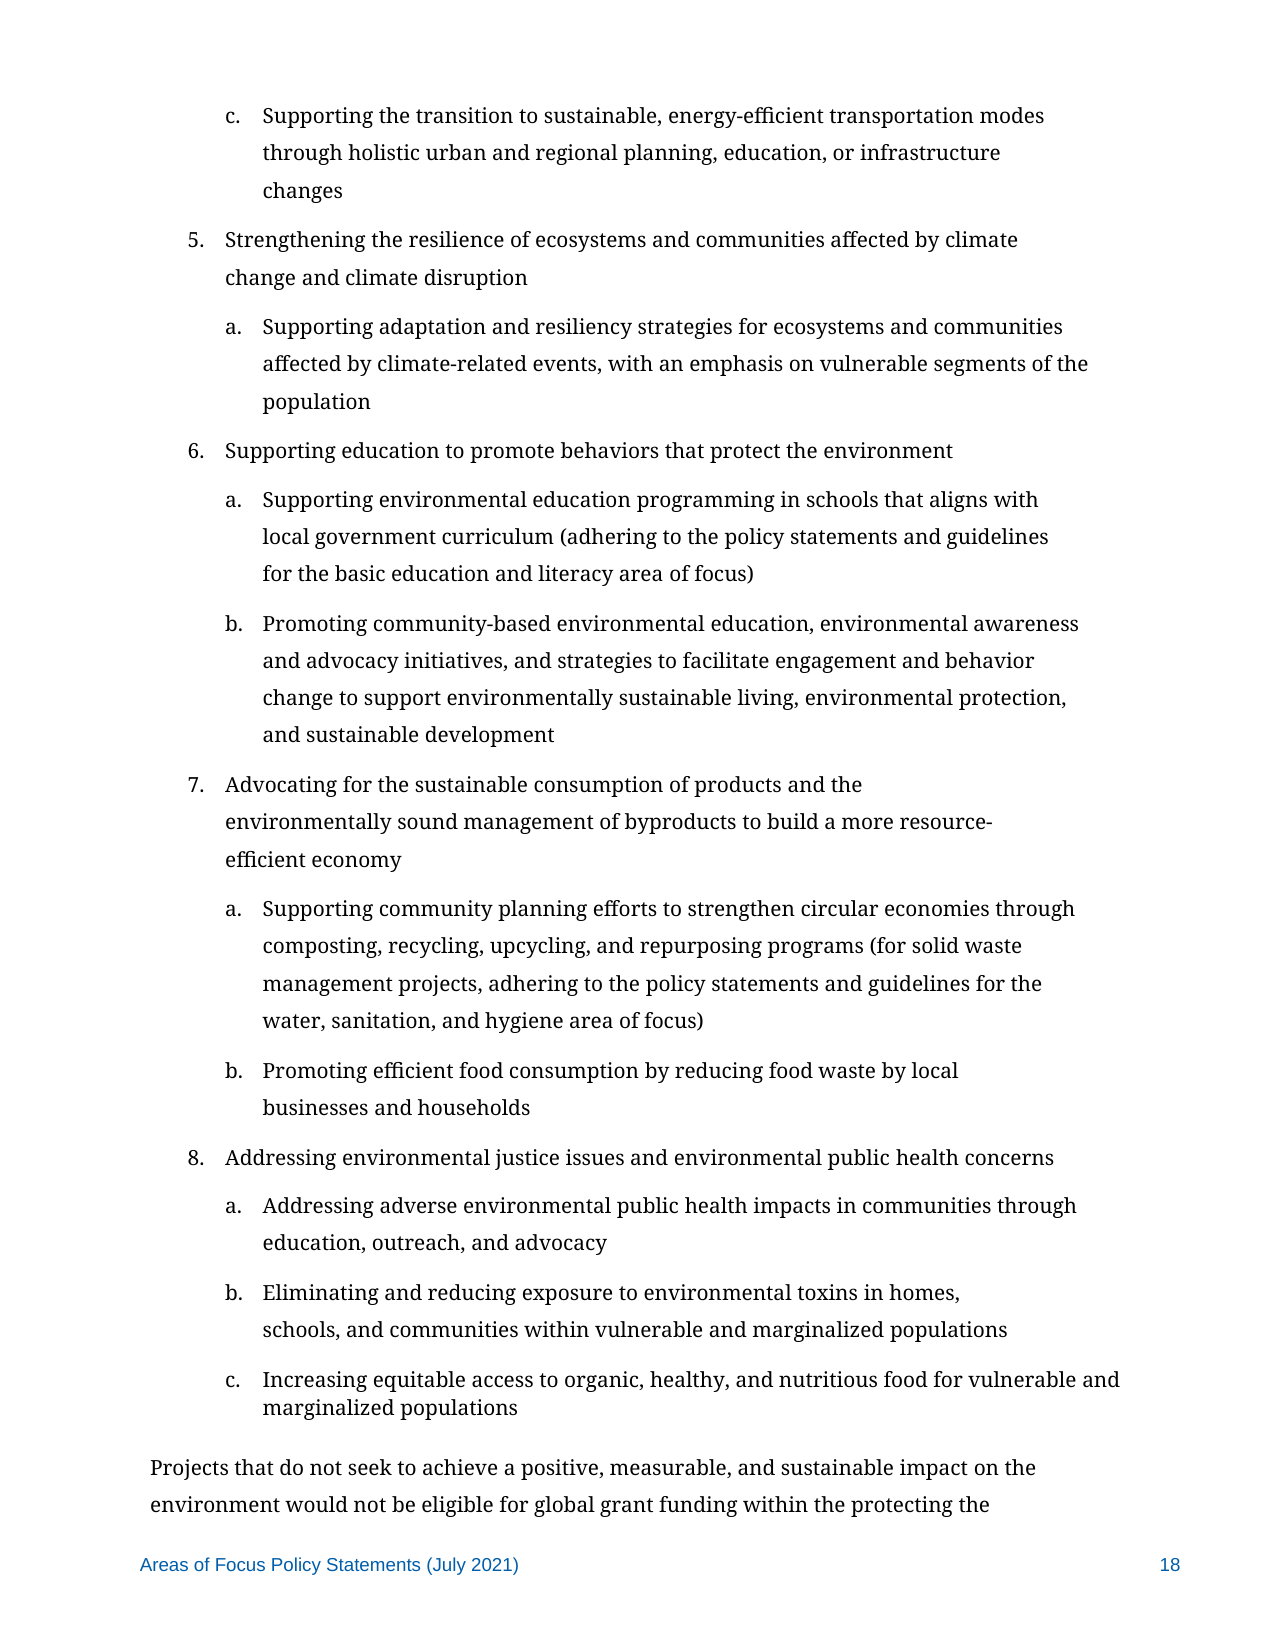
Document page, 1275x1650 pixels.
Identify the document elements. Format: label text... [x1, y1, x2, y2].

list Supporting education to promote behaviors that protect the environment [187, 436, 1185, 465]
list Increasing equitable access to organic, healthy, and nutritious food for vulnerable and [225, 1365, 1185, 1393]
list Addressing environmental justice issues and environmental public health concerns [187, 1143, 1185, 1171]
list Supporting environmental education programming in schools that aligns with local government curriculum (adhering to the policy statements and guidelines for the basic education and literacy area of focus) [225, 485, 1056, 588]
list Advocating for the sustainable consumption of products and the environmentally sound management of byproducts to build a more resource-efficient economy [187, 770, 1032, 873]
list Supporting the transition to sustainable, energy-efficient transportation modes through holistic urban and regional planning, education, or infrastructure changes [225, 101, 1067, 204]
list Supporting community planning efforts to strengthen circular economies through composting, recycling, upcycling, and repurposing programs (for solid waste management projects, adhering to the policy statements and guidelines for the water, sanitation, and hygiene area of focus) [225, 894, 1089, 1034]
list Eliminating and reducing exposure to environmental toxins in homes, schools, and communities within vulnerable and marginalized populations [225, 1278, 1024, 1344]
list Addressing adverse environmental public health impacts in communities through education, outreach, and advocacy [225, 1191, 1113, 1257]
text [150, 1453, 1117, 1519]
list Promoting efficient food consumption by reducing food waste by local businesses and households [225, 1056, 1047, 1121]
list Promoting community-based environmental education, environmental awareness and advocacy initiatives, and strategies to facilitate engagement and behavior change to support environmentally sustainable living, environmental protection, and sustainable development [225, 609, 1105, 749]
list Supporting adaptation and resiliency strategies for ecosystems and communities affected by climate-related events, with an emphasis on vulnerable segments of the population [225, 312, 1106, 415]
text marginalized populations [262, 1393, 1185, 1422]
list Strengthening the resilience of ecosystems and communities affected by climate change and climate disruption [187, 226, 1067, 291]
